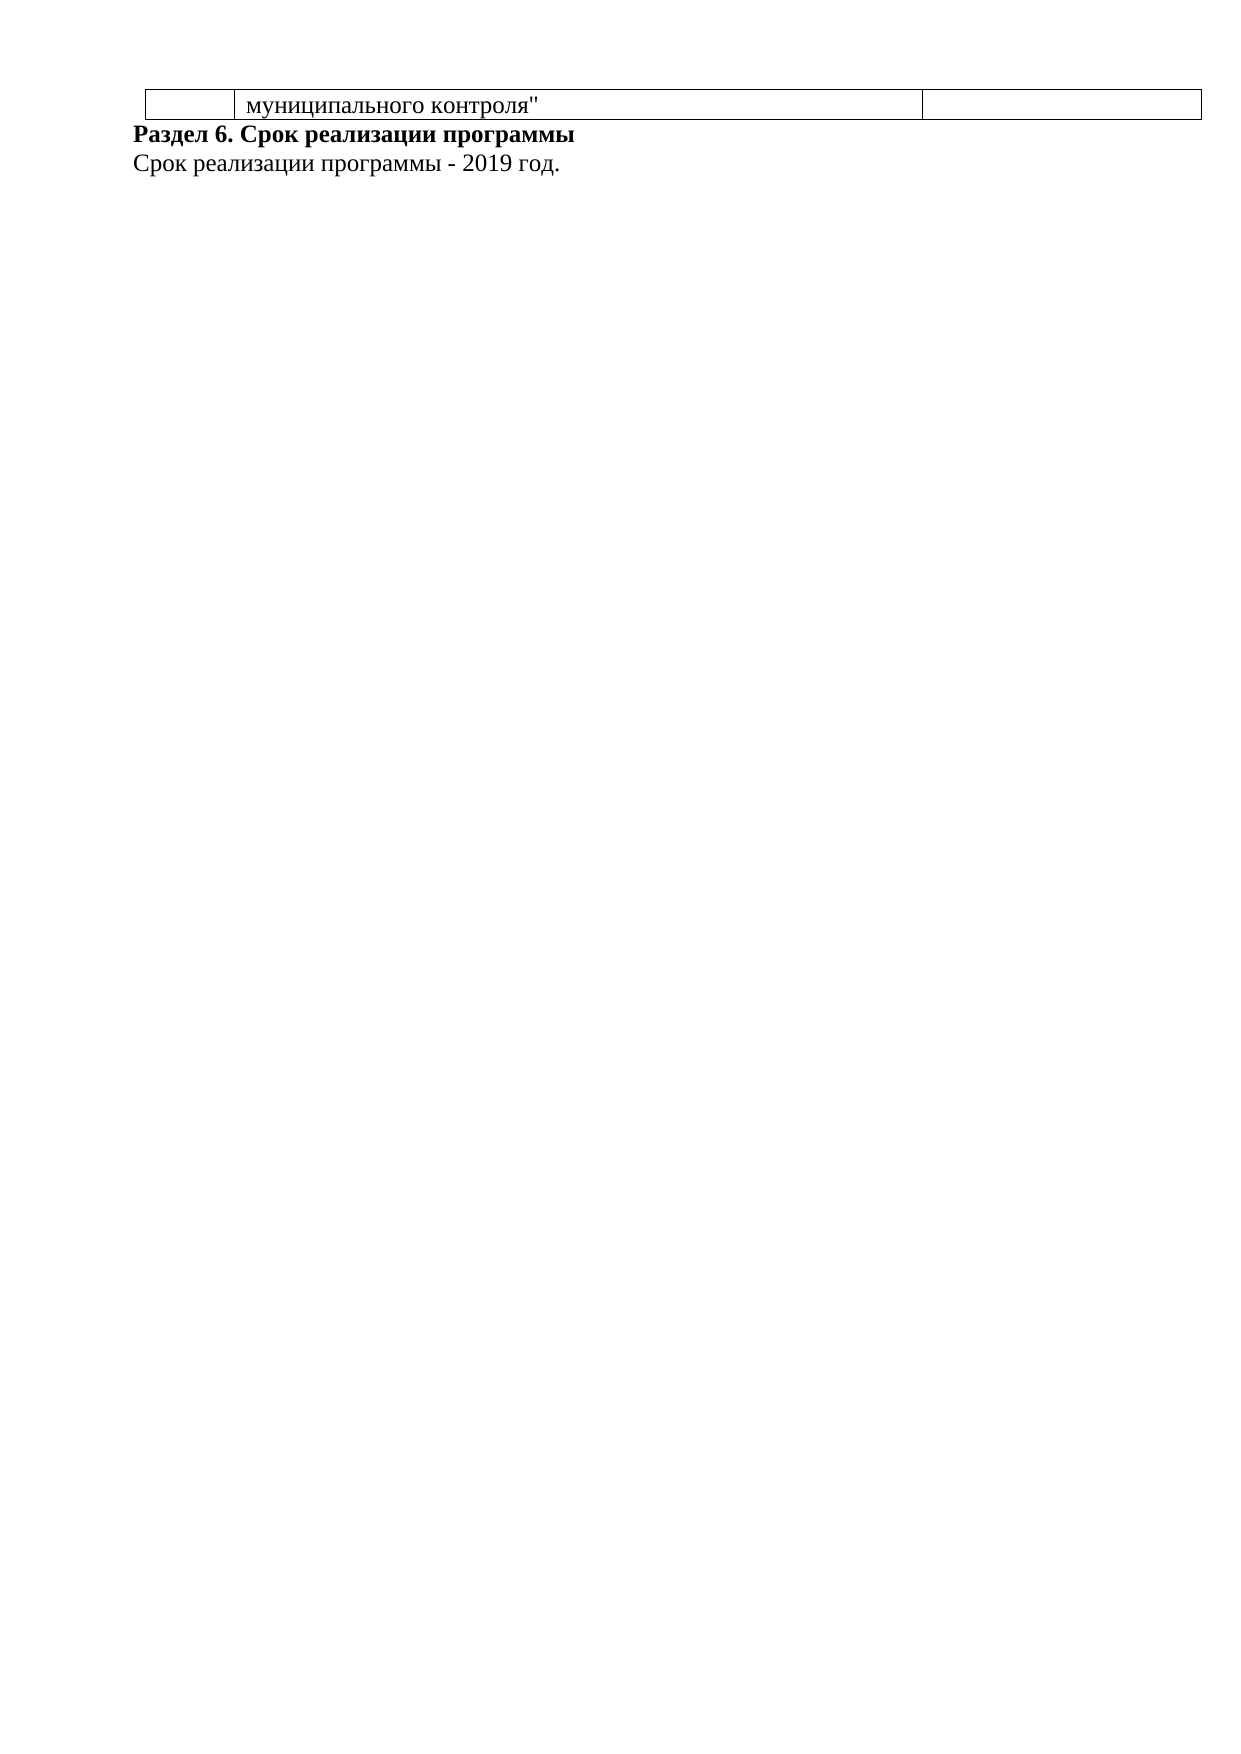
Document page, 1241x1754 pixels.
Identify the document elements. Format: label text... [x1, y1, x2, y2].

text Срок реализации программы - 2019 год. [133, 148, 1152, 177]
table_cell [235, 90, 922, 118]
text Раздел 6. Срок реализации программы [133, 119, 1152, 148]
table_cell 5 [146, 90, 234, 118]
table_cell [923, 90, 1201, 118]
